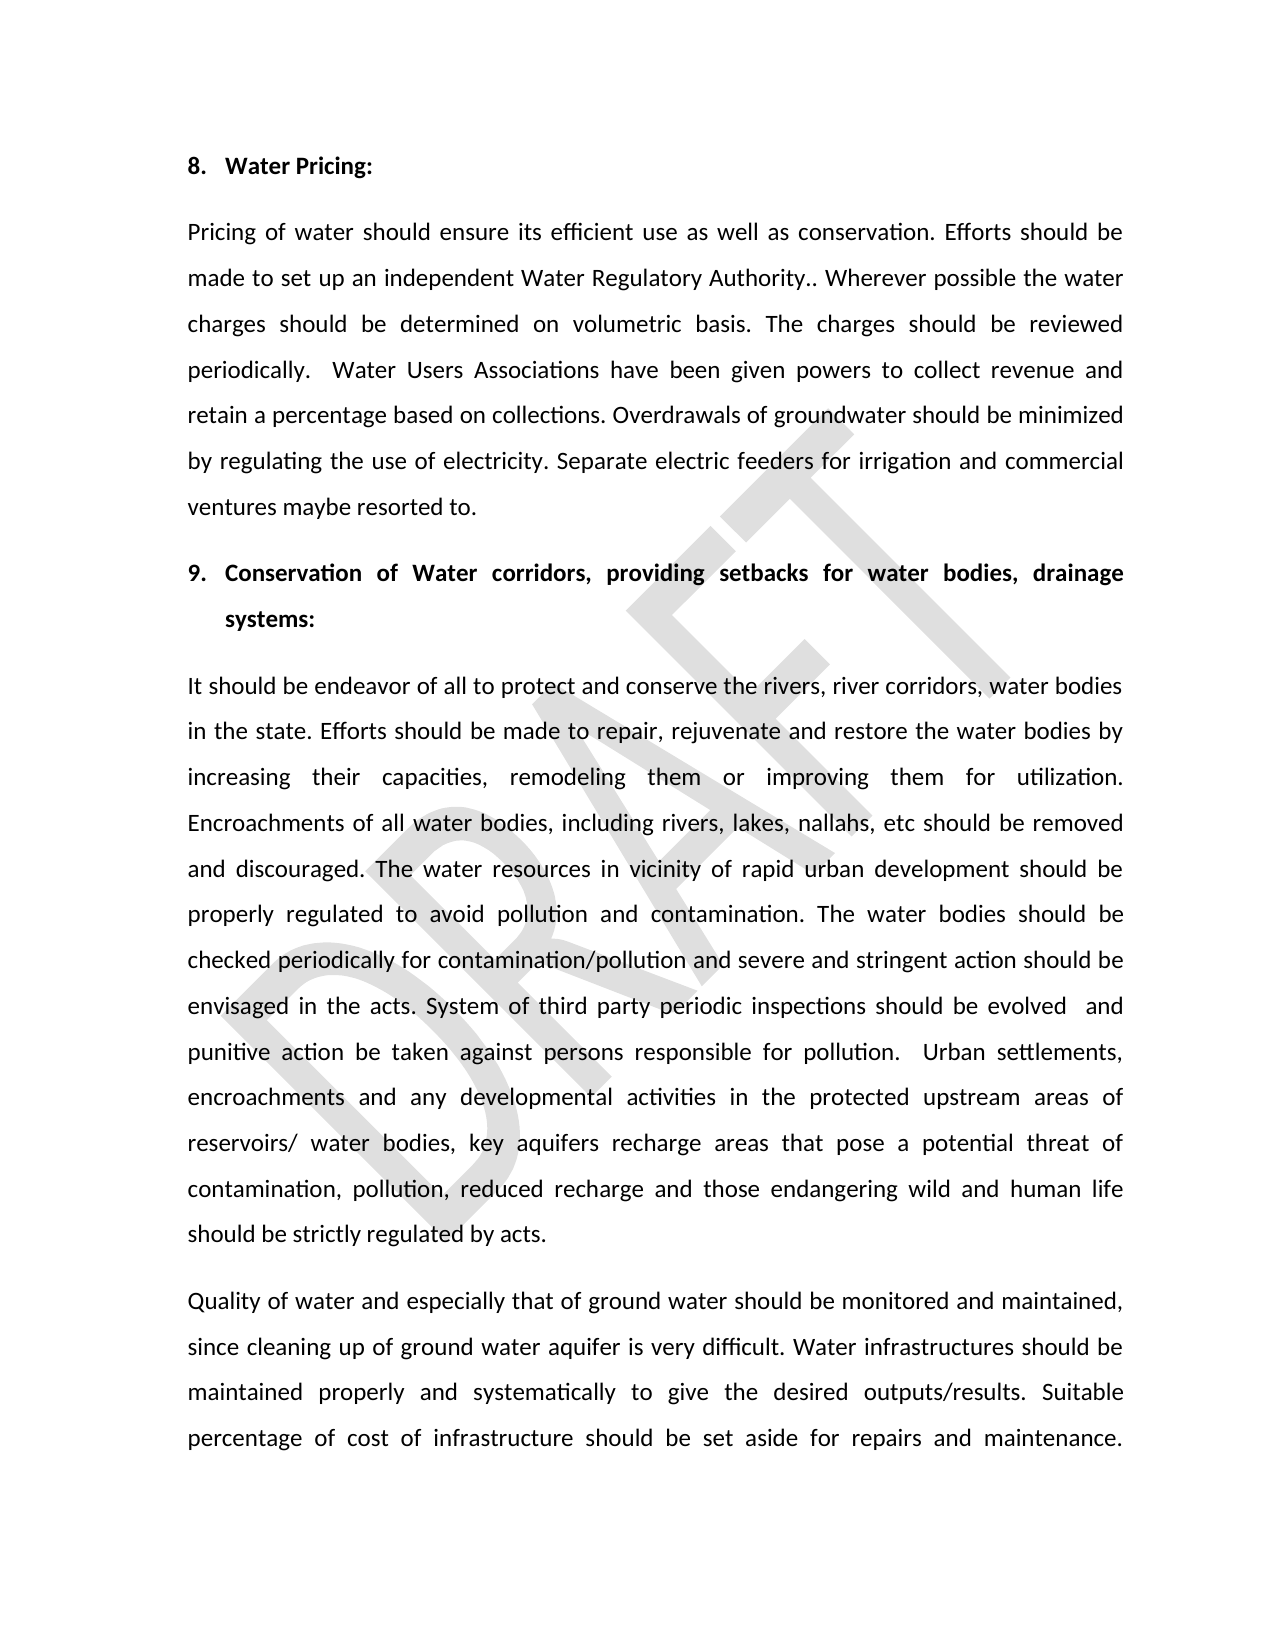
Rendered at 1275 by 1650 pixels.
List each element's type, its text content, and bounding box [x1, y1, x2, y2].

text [187, 1285, 1125, 1453]
list Conservation of Water corridors, providing setbacks for water bodies, drainage systems: [187, 557, 1125, 634]
list Water Pricing: [187, 150, 1125, 181]
text Pricing of water should ensure its efficient use as well as conservation. Efforts should be made to set up an independent Water Regulatory Authority.. Wherever possible the water charges should be determined on volumetric basis. The charges should be reviewed periodically. Water Users Associations have been given powers to collect revenue and retain a percentage based on collections. Overdrawals of groundwater should be minimized by regulating the use of electricity. Separate electric feeders for irrigation and commercial ventures maybe resorted to. [187, 217, 1125, 521]
text It should be endeavor of all to protect and conserve the rivers, river corridors, water bodies in the state. Efforts should be made to repair, rejuvenate and restore the water bodies by increasing their capacities, remodeling them or improving them for utilization. Encroachments of all water bodies, including rivers, lakes, nallahs, etc should be removed and discouraged. The water resources in vicinity of rapid urban development should be properly regulated to avoid pollution and contamination. The water bodies should be checked periodically for contamination/pollution and severe and stringent action should be envisaged in the acts. System of third party periodic inspections should be evolved and punitive action be taken against persons responsible for pollution. Urban settlements, encroachments and any developmental activities in the protected upstream areas of reservoirs/ water bodies, key aquifers recharge areas that pose a potential threat of contamination, pollution, reduced recharge and those endangering wild and human life should be strictly regulated by acts. [187, 670, 1125, 1249]
